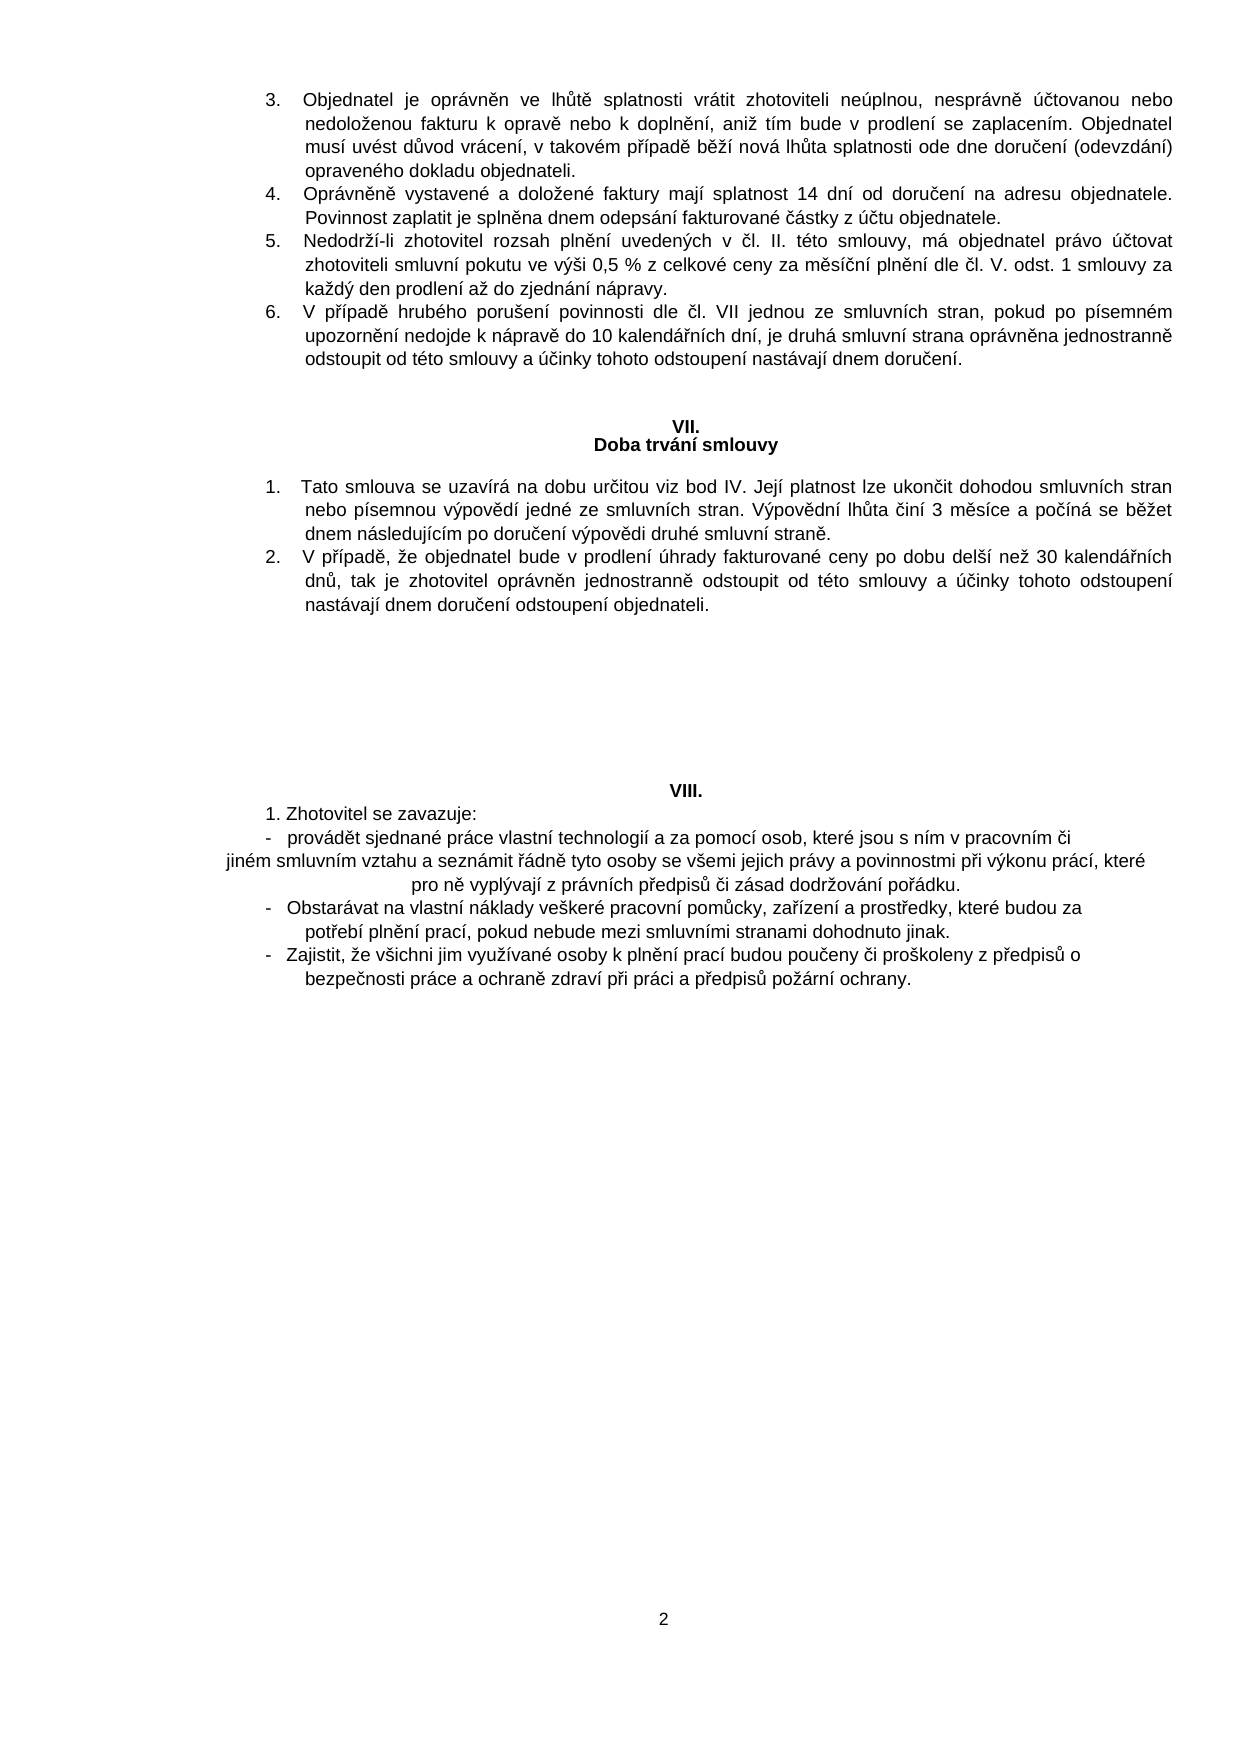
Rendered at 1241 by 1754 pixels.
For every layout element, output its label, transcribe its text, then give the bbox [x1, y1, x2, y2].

list Tato smlouva se uzavírá na dobu určitou viz bod IV. Její platnost lze ukončit dohodou smluvních stran nebo písemnou výpovědí jedné ze smluvních stran. Výpovědní lhůta činí 3 měsíce a počíná se běžet dnem následujícím po doručení výpovědi druhé smluvní straně. [265, 474, 1173, 545]
text jiném smluvním vztahu a seznámit řádně tyto osoby se všemi jejich právy a povinnostmi při výkonu prácí, které pro ně vyplývají z právních předpisů či zásad dodržování pořádku. [213, 849, 1159, 896]
list provádět sjednané práce vlastní technologií a za pomocí osob, které jsou s ním v pracovním či [265, 825, 1178, 849]
list Zajistit, že všichni jim využívané osoby k plnění prací budou poučeny či proškoleny z předpisů o [265, 943, 1178, 967]
text VII. [213, 418, 1159, 437]
text VIII. [213, 778, 1159, 802]
list V případě hrubého porušení povinnosti dle čl. VII jednou ze smluvních stran, pokud po písemném upozornění nedojde k nápravě do 10 kalendářních dní, je druhá smluvní strana oprávněna jednostranně odstoupit od této smlouvy a účinky tohoto odstoupení nastávají dnem doručení. [265, 300, 1173, 370]
text potřebí plnění prací, pokud nebude mezi smluvními stranami dohodnuto jinak. [305, 919, 1178, 943]
list Nedodrží-li zhotovitel rozsah plnění uvedených v čl. II. této smlouvy, má objednatel právo účtovat zhotoviteli smluvní pokutu ve výši 0,5 % z celkové ceny za měsíční plnění dle čl. V. odst. 1 smlouvy za každý den prodlení až do zjednání nápravy. [265, 229, 1173, 300]
text Doba trvání smlouvy [213, 437, 1159, 456]
list Oprávněně vystavené a doložené faktury mají splatnost 14 dní od doručení na adresu objednatele. Povinnost zaplatit je splněna dnem odepsání fakturované částky z účtu objednatele. [265, 182, 1173, 229]
list Obstarávat na vlastní náklady veškeré pracovní pomůcky, zařízení a prostředky, které budou za [265, 896, 1178, 919]
text 1. Zhotovitel se zavazuje: [265, 802, 1178, 825]
text bezpečnosti práce a ochraně zdraví při práci a předpisů požární ochrany. [305, 967, 1178, 990]
list V případě, že objednatel bude v prodlení úhrady fakturované ceny po dobu delší než 30 kalendářních dnů, tak je zhotovitel oprávněn jednostranně odstoupit od této smlouvy a účinky tohoto odstoupení nastávají dnem doručení odstoupení objednateli. [265, 545, 1173, 616]
list Objednatel je oprávněn ve lhůtě splatnosti vrátit zhotoviteli neúplnou, nesprávně účtovanou nebo nedoloženou fakturu k opravě nebo k doplnění, aniž tím bude v prodlení se zaplacením. Objednatel musí uvést důvod vrácení, v takovém případě běží nová lhůta splatnosti ode dne doručení (odevzdání) opraveného dokladu objednateli. [265, 88, 1173, 182]
